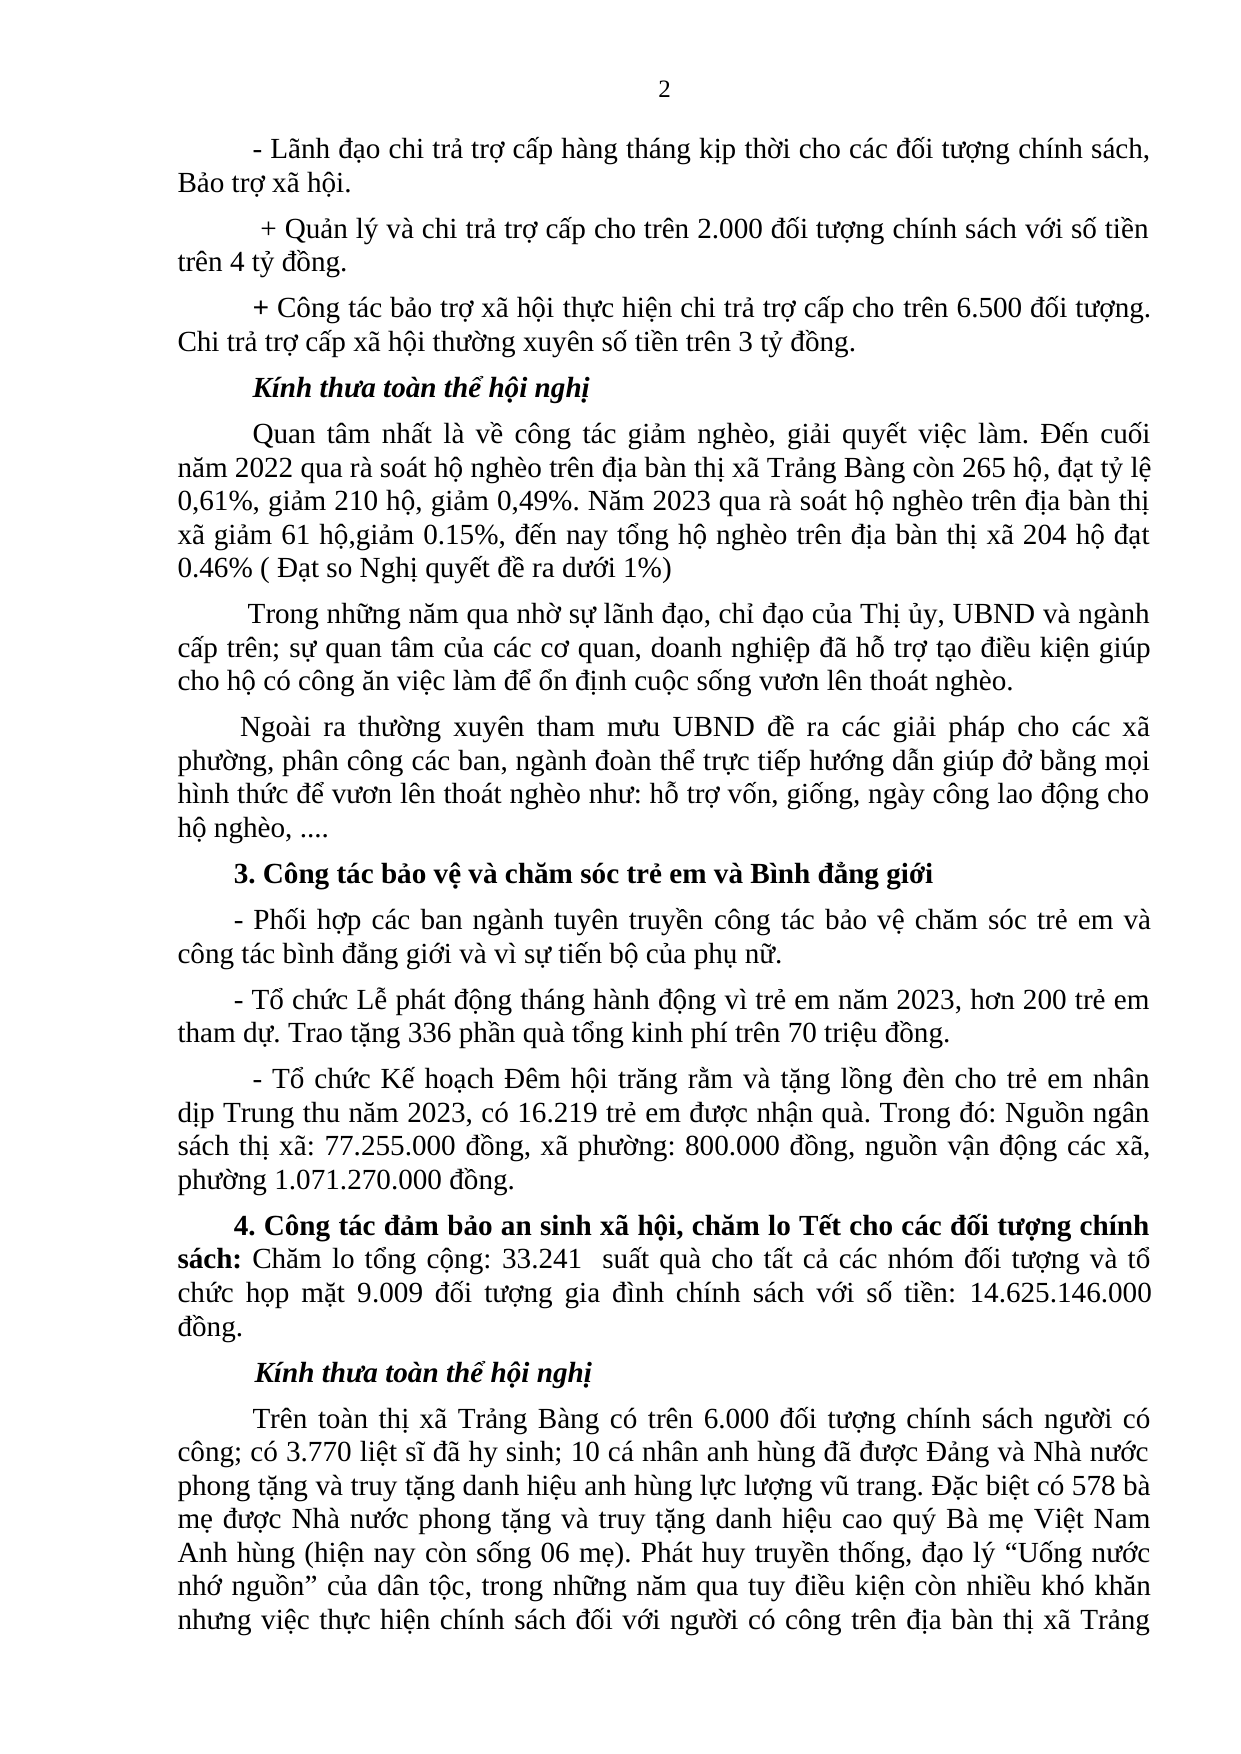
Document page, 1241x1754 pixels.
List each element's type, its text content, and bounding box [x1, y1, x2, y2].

text 3. Công tác bảo vệ và chăm sóc trẻ em và Bình đẳng giới [177, 856, 1152, 890]
text Ngoài ra thường xuyên tham mưu UBND đề ra các giải pháp cho các xã phường, phân công các ban, ngành đoàn thể trực tiếp hướng dẫn giúp đở bằng mọi hình thức để vươn lên thoát nghèo như: hỗ trợ vốn, giống, ngày công lao động cho hộ nghèo, .... [177, 709, 1152, 844]
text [177, 1401, 1152, 1636]
text - Tổ chức Lễ phát động tháng hành động vì trẻ em năm 2023, hơn 200 trẻ em tham dự. Trao tặng 336 phần quà tổng kinh phí trên 70 triệu đồng. [177, 982, 1152, 1049]
text - Lãnh đạo chi trả trợ cấp hàng tháng kịp thời cho các đối tượng chính sách, Bảo trợ xã hội. [177, 131, 1152, 198]
text Quan tâm nhất là về công tác giảm nghèo, giải quyết việc làm. Đến cuối năm 2022 qua rà soát hộ nghèo trên địa bàn thị xã Trảng Bàng còn 265 hộ, đạt tỷ lệ 0,61%, giảm 210 hộ, giảm 0,49%. Năm 2023 qua rà soát hộ nghèo trên địa bàn thị xã giảm 61 hộ,giảm 0.15%, đến nay tổng hộ nghèo trên địa bàn thị xã 204 hộ đạt 0.46% ( Đạt so Nghị quyết đề ra dưới 1%) [177, 416, 1152, 584]
text Trong những năm qua nhờ sự lãnh đạo, chỉ đạo của Thị ủy, UBND và ngành cấp trên; sự quan tâm của các cơ quan, doanh nghiệp đã hỗ trợ tạo điều kiện giúp cho hộ có công ăn việc làm để ổn định cuộc sống vươn lên thoát nghèo. [177, 596, 1152, 697]
text + Công tác bảo trợ xã hội thực hiện chi trả trợ cấp cho trên 6.500 đối tượng. Chi trả trợ cấp xã hội thường xuyên số tiền trên 3 tỷ đồng. [177, 291, 1152, 358]
text Kính thưa toàn thể hội nghị [177, 1355, 1152, 1388]
text + Quản lý và chi trả trợ cấp cho trên 2.000 đối tượng chính sách với số tiền trên 4 tỷ đồng. [177, 211, 1152, 278]
text 4. Công tác đảm bảo an sinh xã hội, chăm lo Tết cho các đối tượng chính sách: Chăm lo tổng cộng: 33.241 suất quà cho tất cả các nhóm đối tượng và tổ chức họp mặt 9.009 đối tượng gia đình chính sách với số tiền: 14.625.146.000 đồng. [177, 1208, 1152, 1342]
text - Phối hợp các ban ngành tuyên truyền công tác bảo vệ chăm sóc trẻ em và công tác bình đẳng giới và vì sự tiến bộ của phụ nữ. [177, 902, 1152, 969]
text - Tổ chức Kế hoạch Đêm hội trăng rằm và tặng lồng đèn cho trẻ em nhân dịp Trung thu năm 2023, có 16.219 trẻ em được nhận quà. Trong đó: Nguồn ngân sách thị xã: 77.255.000 đồng, xã phường: 800.000 đồng, nguồn vận động các xã, phường 1.071.270.000 đồng. [177, 1061, 1152, 1196]
text Kính thưa toàn thể hội nghị [177, 370, 1152, 404]
